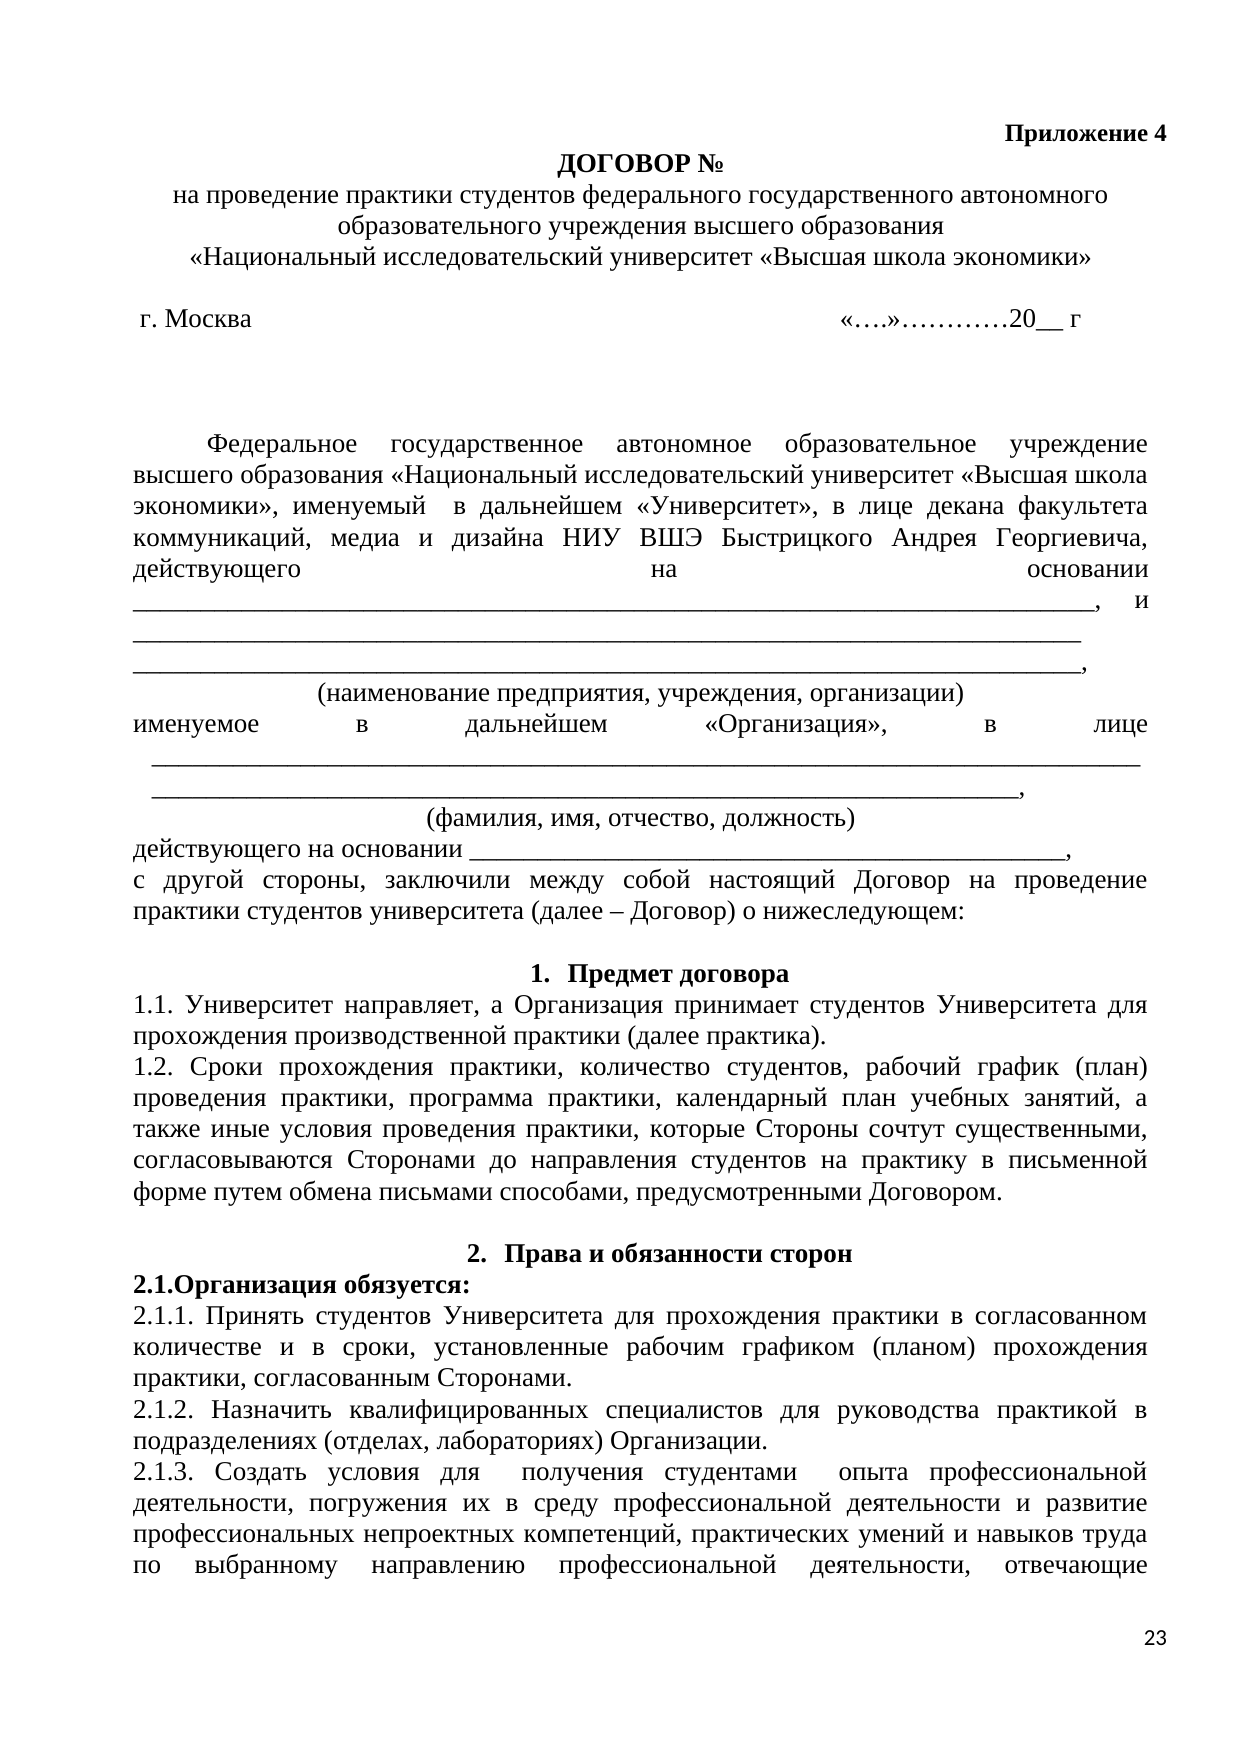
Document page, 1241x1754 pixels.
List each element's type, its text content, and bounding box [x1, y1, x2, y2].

text (фамилия, имя, отчество, должность) [133, 801, 1149, 832]
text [133, 1455, 1149, 1579]
list Права и обязанности сторон [170, 1237, 1149, 1268]
text на проведение практики студентов федерального государственного автономного образовательного учреждения высшего образования [133, 178, 1149, 240]
text ______________________________________________________________________, [133, 645, 1149, 676]
text 2.1.1. Принять студентов Университета для прохождения практики в согласованном количестве и в сроки, установленные рабочим графиком (планом) прохождения практики, согласованным Сторонами. [133, 1299, 1149, 1393]
text (наименование предприятия, учреждения, организации) [133, 676, 1149, 707]
list Предмет договора [170, 957, 1149, 988]
text действующего на основании ____________________________________________, [133, 832, 1149, 863]
text г. Москва «….»…………20__ г [133, 303, 1149, 334]
text с другой стороны, заключили между собой настоящий Договор на проведение практики студентов университета (далее – Договор) о нижеследующем: [133, 863, 1149, 926]
text 1.2. Сроки прохождения практики, количество студентов, рабочий график (план) проведения практики, программа практики, календарный план учебных занятий, а также иные условия проведения практики, которые Стороны сочтут существенными, согласовываются Сторонами до направления студентов на практику в письменной форме путем обмена письмами способами, предусмотренными Договором. [133, 1050, 1149, 1206]
text 1.1. Университет направляет, а Организация принимает студентов Университета для прохождения производственной практики (далее практика). [133, 988, 1149, 1050]
text Федеральное государственное автономное образовательное учреждение высшего образования «Национальный исследовательский университет «Высшая школа экономики», именуемый в дальнейшем «Университет», в лице декана факультета коммуникаций, медиа и дизайна НИУ ВШЭ Быстрицкого Андрея Георгиевича, действующего на основании _______________________________________________________________________, и ______________________________________________________________________ [133, 427, 1149, 645]
text Приложение 4 [133, 118, 1167, 147]
text 2.1.2. Назначить квалифицированных специалистов для руководства практикой в подразделениях (отделах, лабораториях) Организации. [133, 1393, 1149, 1455]
text 2.1.Организация обязуется: [133, 1268, 1149, 1299]
text ДОГОВОР № [133, 147, 1149, 178]
text «Национальный исследовательский университет «Высшая школа экономики» [133, 240, 1149, 271]
text именуемое в дальнейшем «Организация», в лице _________________________________________________________________________________________________________________________________________, [133, 707, 1149, 801]
